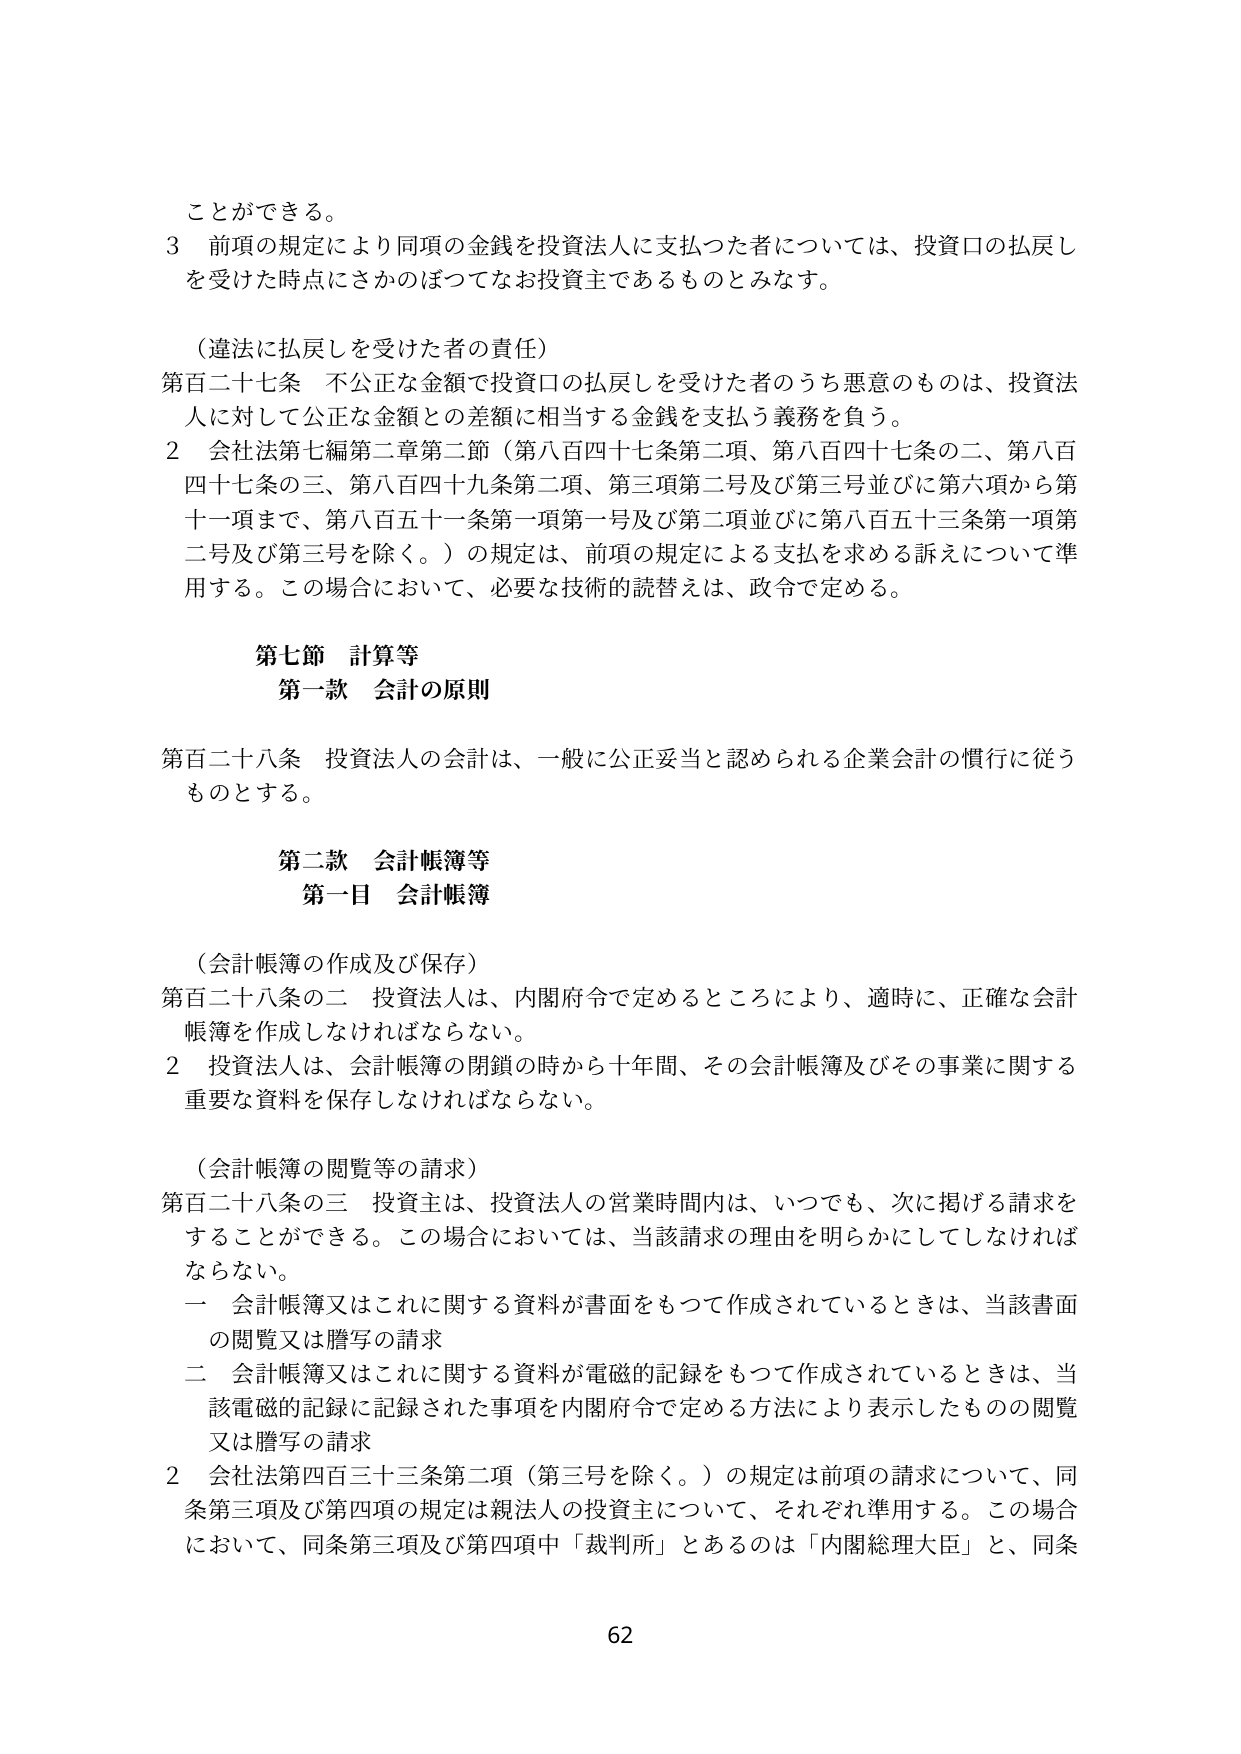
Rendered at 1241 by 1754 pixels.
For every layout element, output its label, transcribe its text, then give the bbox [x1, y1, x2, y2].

text 第百二十八条の二 投資法人は、内閣府令で定めるところにより、適時に、正確な会計帳簿を作成しなければならない。 [161, 979, 1079, 1048]
text （会計帳簿の閲覧等の請求） [184, 1150, 1079, 1184]
text 第百二十八条の三 投資主は、投資法人の営業時間内は、いつでも、次に掲げる請求をすることができる。この場合においては、当該請求の理由を明らかにしてしなければならない。 [161, 1184, 1079, 1287]
text ２ 投資法人は、会計帳簿の閉鎖の時から十年間、その会計帳簿及びその事業に関する重要な資料を保存しなければならない。 [161, 1048, 1079, 1116]
text 第七節 計算等 [253, 638, 1079, 672]
text 第一款 会計の原則 [276, 672, 1079, 706]
text 第百二十七条 不公正な金額で投資口の払戻しを受けた者のうち悪意のものは、投資法人に対して公正な金額との差額に相当する金銭を支払う義務を負う。 [161, 364, 1079, 433]
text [161, 1458, 1079, 1560]
text 第百二十八条 投資法人の会計は、一般に公正妥当と認められる企業会計の慣行に従うものとする。 [161, 740, 1079, 809]
text （会計帳簿の作成及び保存） [184, 945, 1079, 979]
text ２ 会社法第七編第二章第二節（第八百四十七条第二項、第八百四十七条の二、第八百四十七条の三、第八百四十九条第二項、第三項第二号及び第三号並びに第六項から第十一項まで、第八百五十一条第一項第一号及び第二項並びに第八百五十三条第一項第二号及び第三号を除く。）の規定は、前項の規定による支払を求める訴えについて準用する。この場合において、必要な技術的読替えは、政令で定める。 [161, 433, 1079, 604]
text 二 会計帳簿又はこれに関する資料が電磁的記録をもつて作成されているときは、当該電磁的記録に記録された事項を内閣府令で定める方法により表示したものの閲覧又は謄写の請求 [184, 1355, 1079, 1458]
text ３ 前項の規定により同項の金銭を投資法人に支払つた者については、投資口の払戻しを受けた時点にさかのぼつてなお投資主であるものとみなす。 [161, 228, 1079, 296]
text 第二款 会計帳簿等 [276, 843, 1079, 877]
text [161, 194, 1079, 228]
text 一 会計帳簿又はこれに関する資料が書面をもつて作成されているときは、当該書面の閲覧又は謄写の請求 [184, 1287, 1079, 1355]
text 第一目 会計帳簿 [298, 877, 1079, 911]
text （違法に払戻しを受けた者の責任） [184, 330, 1079, 364]
